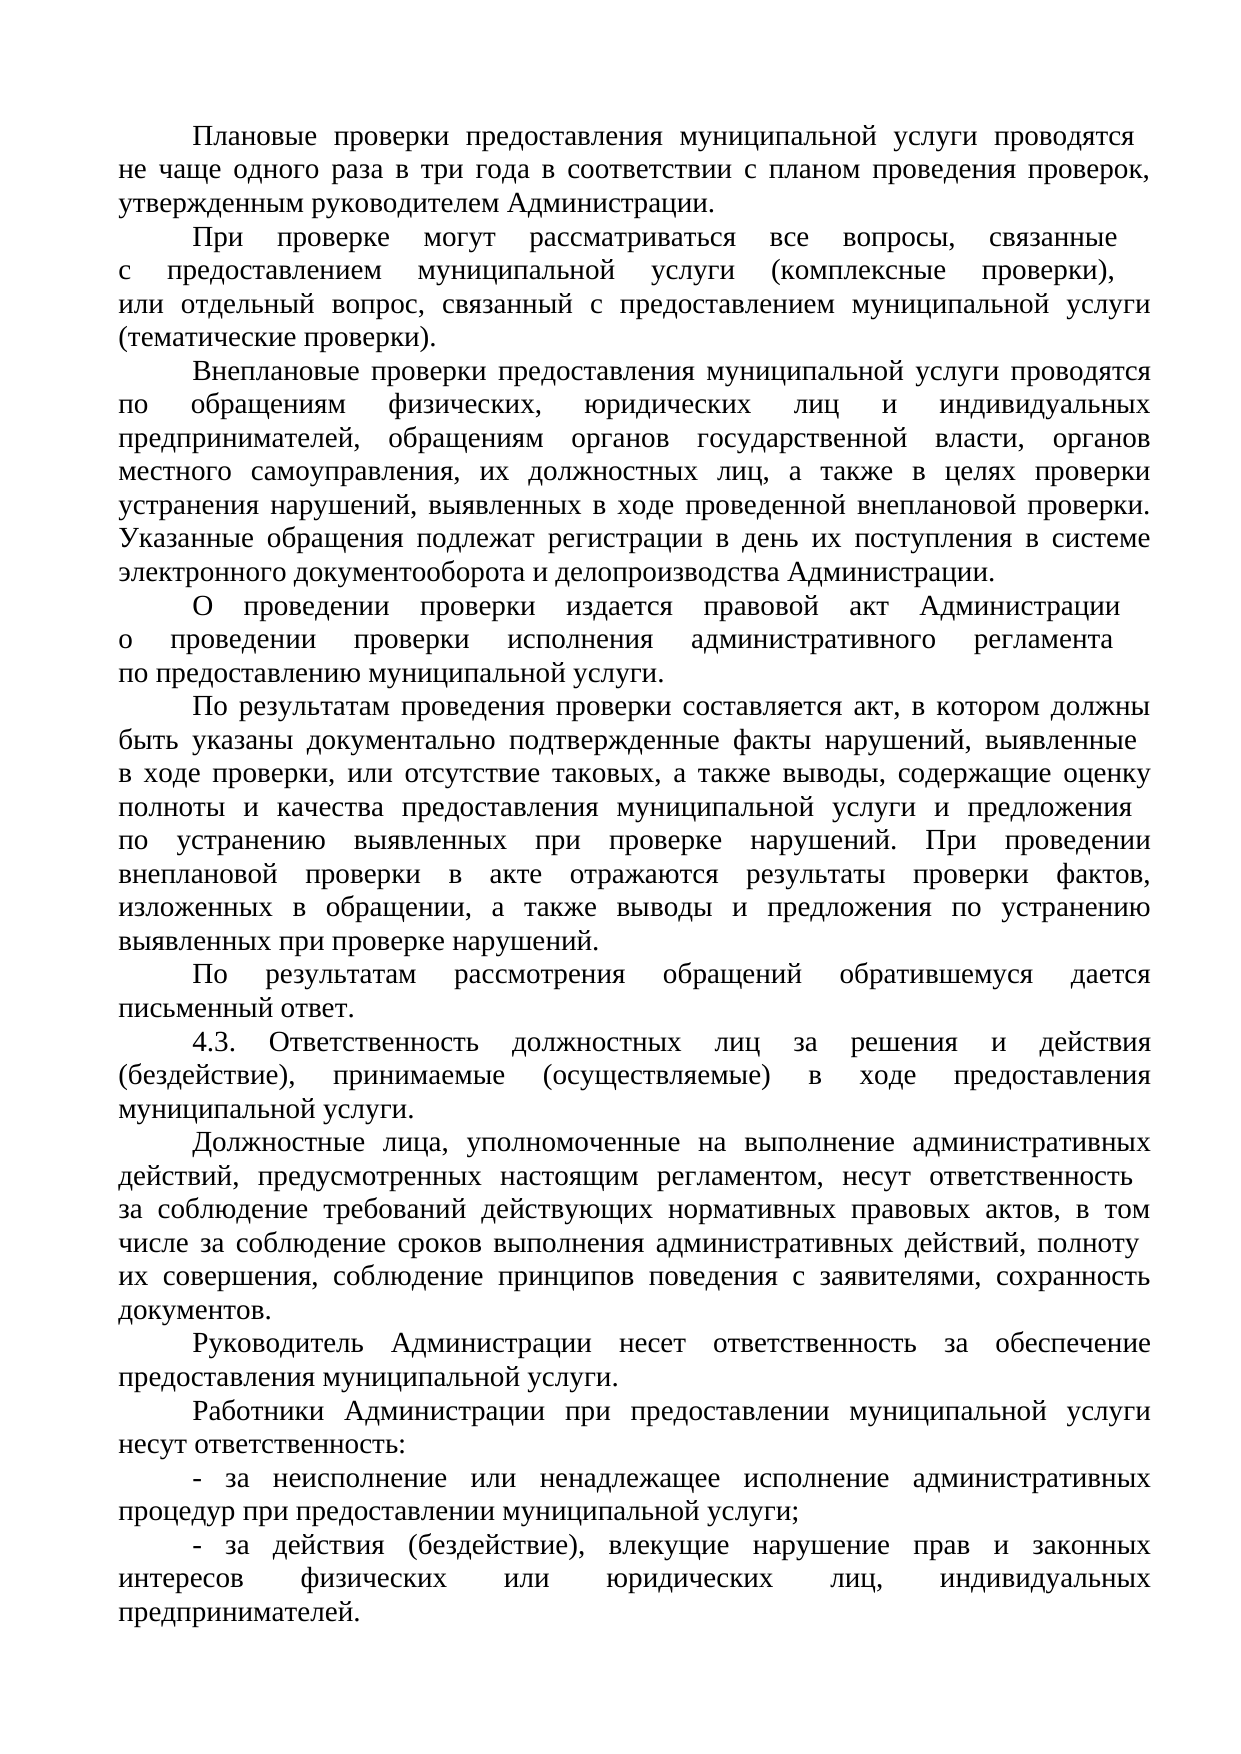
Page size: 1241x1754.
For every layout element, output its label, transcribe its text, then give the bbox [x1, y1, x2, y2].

text Должностные лица, уполномоченные на выполнение административных действий, предусмотренных настоящим регламентом, несут ответственность за соблюдение требований действующих нормативных правовых актов, в том числе за соблюдение сроков выполнения административных действий, полноту их совершения, соблюдение принципов поведения с заявителями, сохранность документов. [118, 1124, 1152, 1326]
text 4.3. Ответственность должностных лиц за решения и действия (бездействие), принимаемые (осуществляемые) в ходе предоставления муниципальной услуги. [118, 1024, 1152, 1124]
text - за действия (бездействие), влекущие нарушение прав и законных интересов физических или юридических лиц, индивидуальных предпринимателей. [118, 1527, 1152, 1627]
text - за неисполнение или ненадлежащее исполнение административных процедур при предоставлении муниципальной услуги; [118, 1460, 1152, 1527]
text При проверке могут рассматриваться все вопросы, связанные с предоставлением муниципальной услуги (комплексные проверки), или отдельный вопрос, связанный с предоставлением муниципальной услуги (тематические проверки). [118, 219, 1152, 353]
text О проведении проверки издается правовой акт Администрации о проведении проверки исполнения административного регламента по предоставлению муниципальной услуги. [118, 588, 1152, 688]
text Руководитель Администрации несет ответственность за обеспечение предоставления муниципальной услуги. [118, 1326, 1152, 1393]
text По результатам проведения проверки составляется акт, в котором должны быть указаны документально подтвержденные факты нарушений, выявленные в ходе проверки, или отсутствие таковых, а также выводы, содержащие оценку полноты и качества предоставления муниципальной услуги и предложения по устранению выявленных при проверке нарушений. При проведении внеплановой проверки в акте отражаются результаты проверки фактов, изложенных в обращении, а также выводы и предложения по устранению выявленных при проверке нарушений. [118, 688, 1152, 957]
text Плановые проверки предоставления муниципальной услуги проводятся не чаще одного раза в три года в соответствии с планом проведения проверок, утвержденным руководителем Администрации. [118, 118, 1152, 219]
text По результатам рассмотрения обращений обратившемуся дается письменный ответ. [118, 957, 1152, 1024]
text Работники Администрации при предоставлении муниципальной услуги несут ответственность: [118, 1393, 1152, 1460]
text Внеплановые проверки предоставления муниципальной услуги проводятся по обращениям физических, юридических лиц и индивидуальных предпринимателей, обращениям органов государственной власти, органов местного самоуправления, их должностных лиц, а также в целях проверки устранения нарушений, выявленных в ходе проведенной внеплановой проверки. Указанные обращения подлежат регистрации в день их поступления в системе электронного документооборота и делопроизводства Администрации. [118, 353, 1152, 588]
